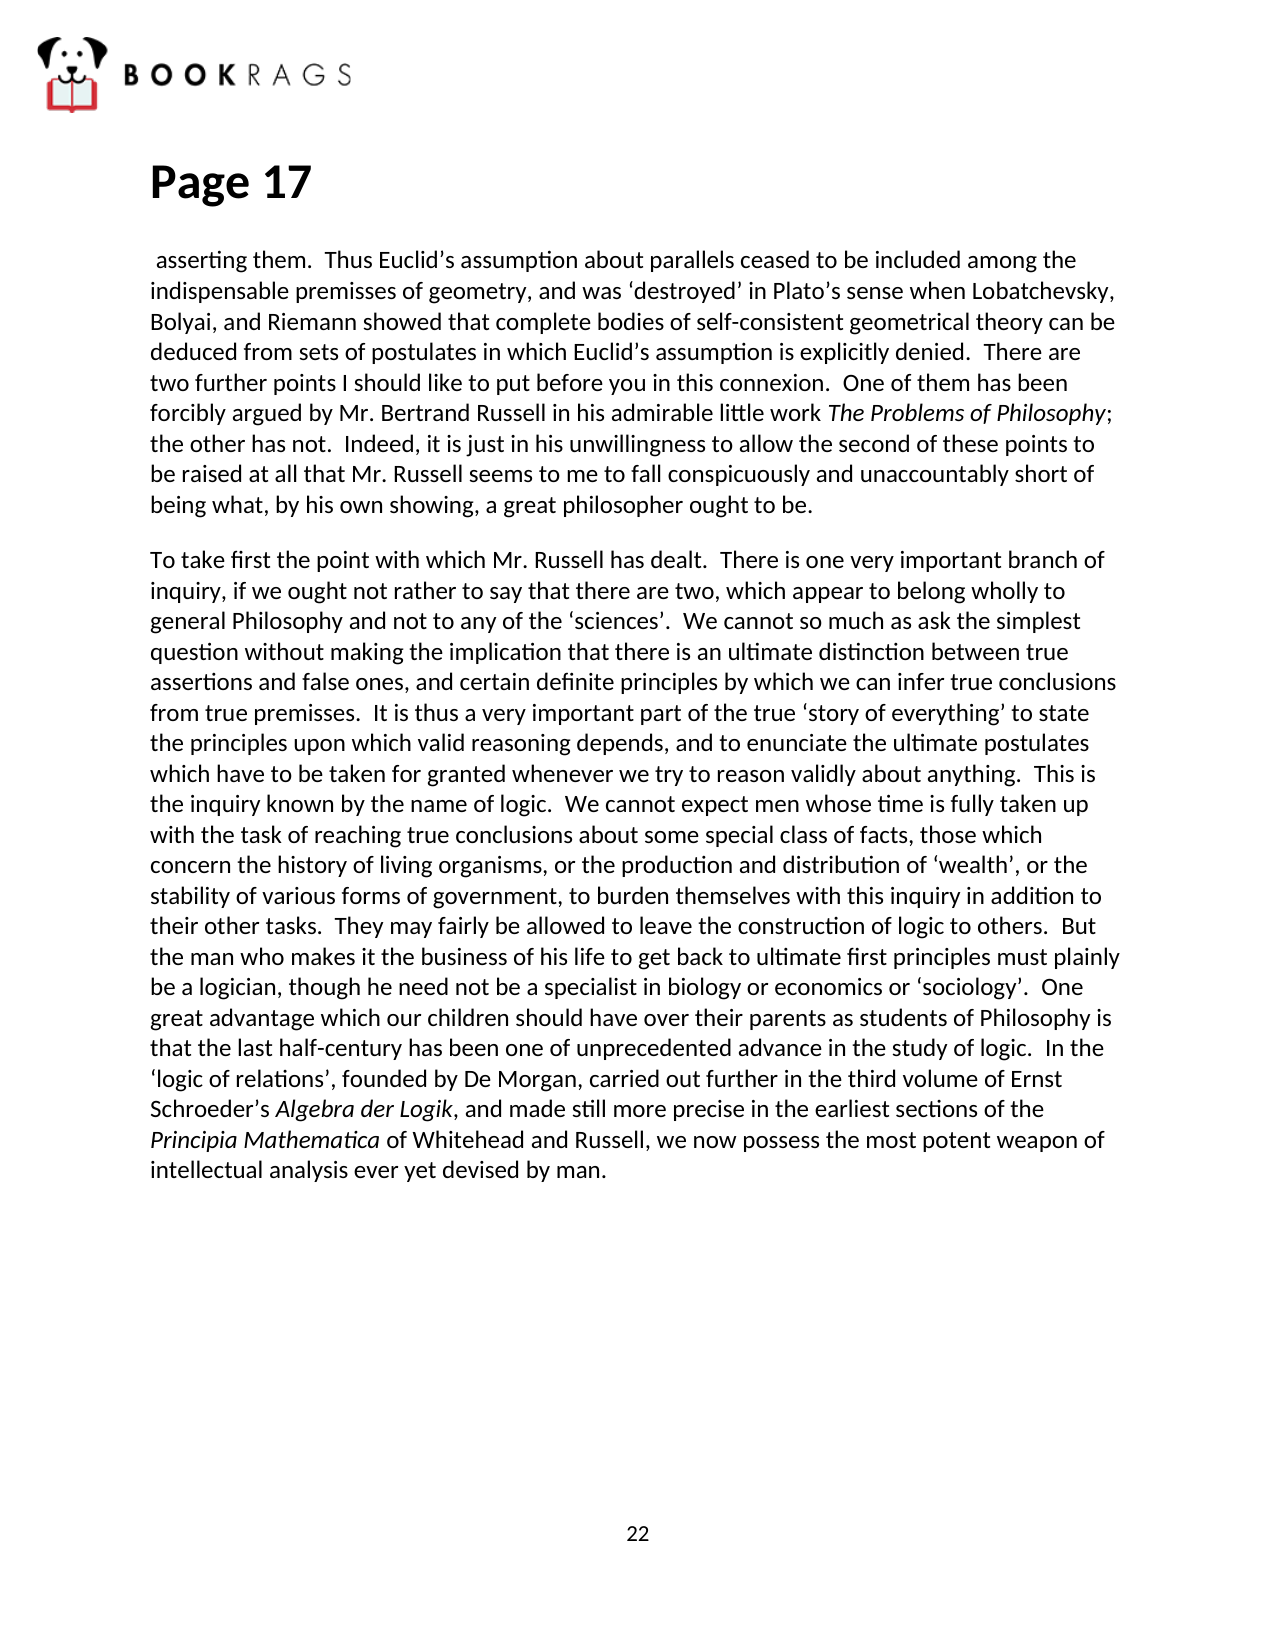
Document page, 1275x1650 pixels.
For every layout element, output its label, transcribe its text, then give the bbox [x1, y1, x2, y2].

picture [37, 37, 351, 113]
text Page 17 [150, 150, 1125, 211]
text asserting them. Thus Euclid’s assumption about parallels ceased to be included among the indispensable premisses of geometry, and was ‘destroyed’ in Plato’s sense when Lobatchevsky, Bolyai, and Riemann showed that complete bodies of self-consistent geometrical theory can be deduced from sets of postulates in which Euclid’s assumption is explicitly denied. There are two further points I should like to put before you in this connexion. One of them has been forcibly argued by Mr. Bertrand Russell in his admirable little work The Problems of Philosophy; the other has not. Indeed, it is just in his unwillingness to allow the second of these points to be raised at all that Mr. Russell seems to me to fall conspicuously and unaccountably short of being what, by his own showing, a great philosopher ought to be. [150, 244, 1125, 519]
text To take first the point with which Mr. Russell has dealt. There is one very important branch of inquiry, if we ought not rather to say that there are two, which appear to belong wholly to general Philosophy and not to any of the ‘sciences’. We cannot so much as ask the simplest question without making the implication that there is an ultimate distinction between true assertions and false ones, and certain definite principles by which we can infer true conclusions from true premisses. It is thus a very important part of the true ‘story of everything’ to state the principles upon which valid reasoning depends, and to enunciate the ultimate postulates which have to be taken for granted whenever we try to reason validly about anything. This is the inquiry known by the name of logic. We cannot expect men whose time is fully taken up with the task of reaching true conclusions about some special class of facts, those which concern the history of living organisms, or the production and distribution of ‘wealth’, or the stability of various forms of government, to burden themselves with this inquiry in addition to their other tasks. They may fairly be allowed to leave the construction of logic to others. But the man who makes it the business of his life to get back to ultimate first principles must plainly be a logician, though he need not be a specialist in biology or economics or ‘sociology’. One great advantage which our children should have over their parents as students of Philosophy is that the last half-century has been one of unprecedented advance in the study of logic. In the ‘logic of relations’, founded by De Morgan, carried out further in the third volume of Ernst Schroeder’s Algebra der Logik, and made still more precise in the earliest sections of the Principia Mathematica of Whitehead and Russell, we now possess the most potent weapon of intellectual analysis ever yet devised by man. [150, 544, 1125, 1185]
